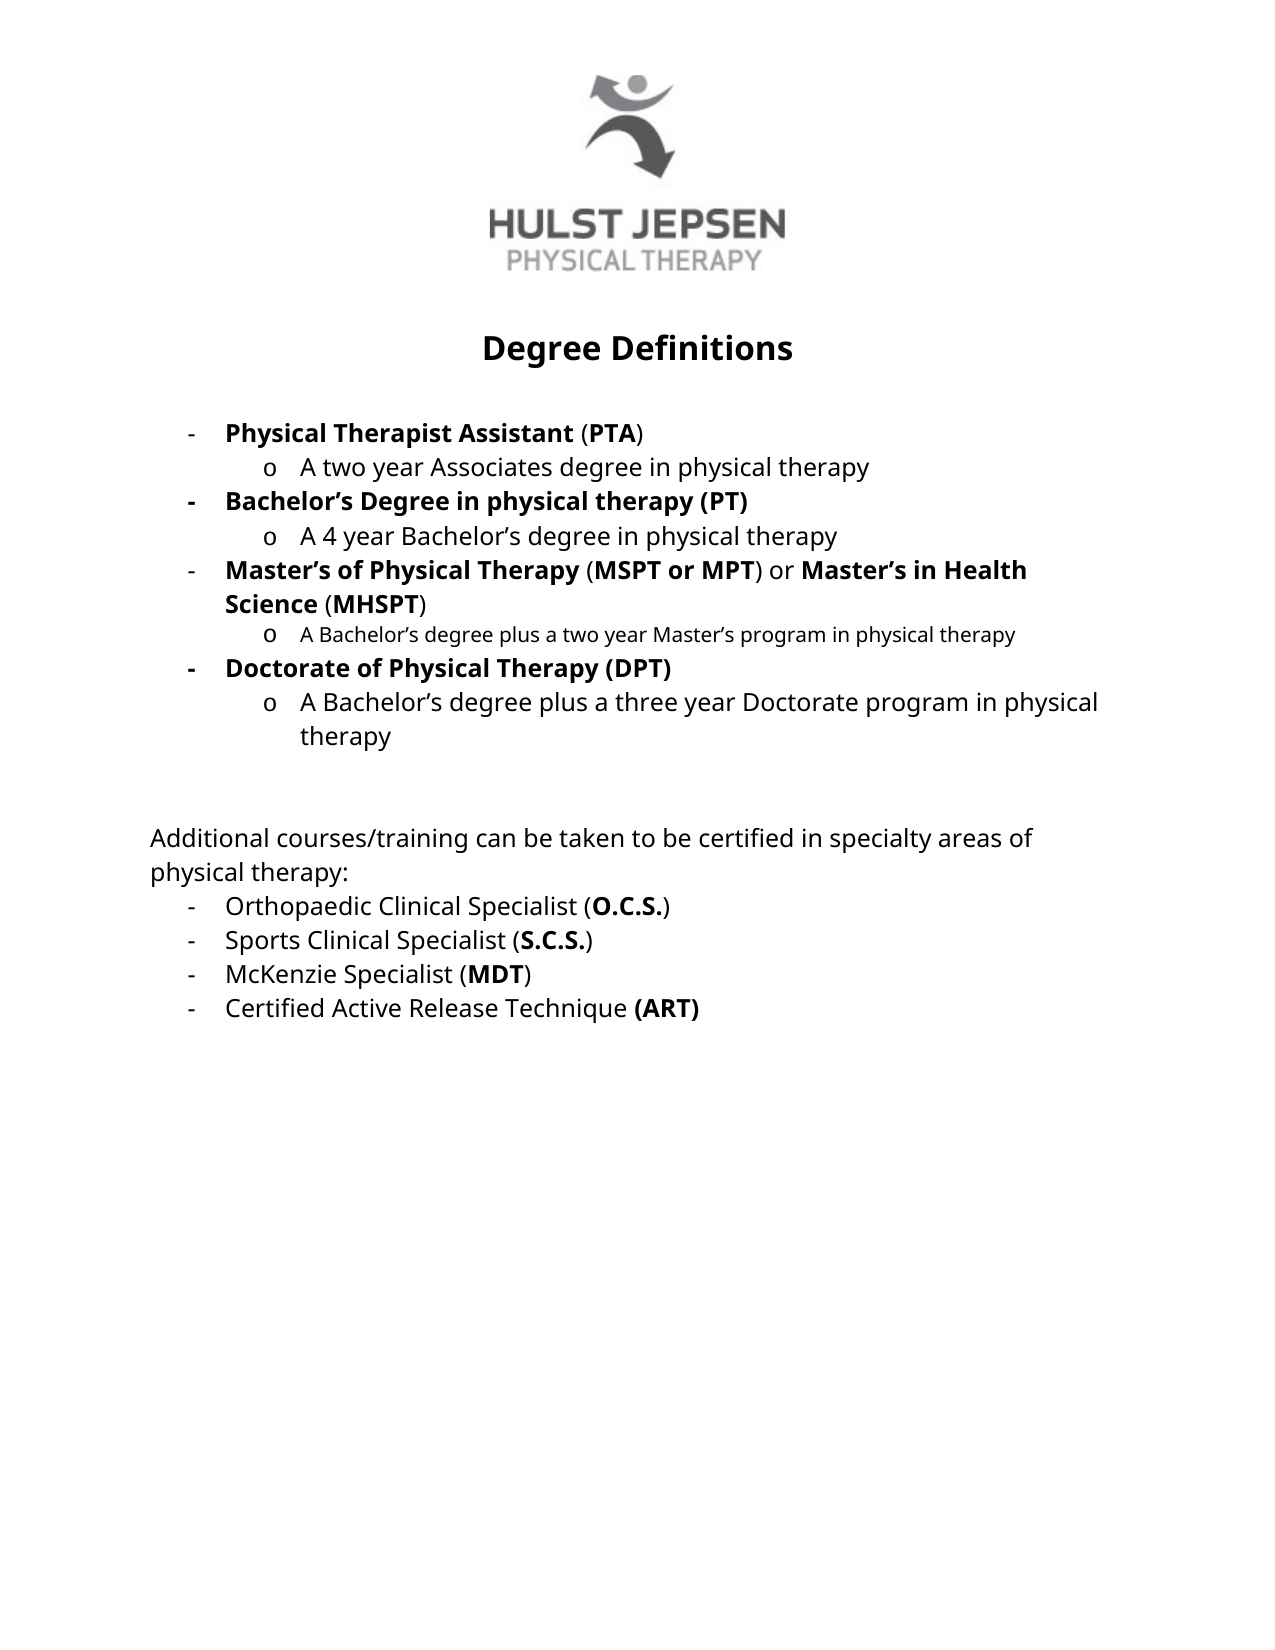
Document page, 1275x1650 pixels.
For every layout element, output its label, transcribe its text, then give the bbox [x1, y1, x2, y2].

list Physical Therapist Assistant (PTA) [187, 416, 1125, 450]
list Doctorate of Physical Therapy (DPT) [187, 650, 1125, 684]
list Certified Active Release Technique (ART) [187, 991, 1125, 1025]
text Degree Definitions [150, 325, 1125, 370]
list Bachelor’s Degree in physical therapy (PT) [187, 484, 1125, 518]
list Orthopaedic Clinical Specialist (O.C.S.) [187, 889, 1125, 923]
picture [489, 75, 786, 272]
list Sports Clinical Specialist (S.C.S.) [187, 923, 1125, 957]
list A two year Associates degree in physical therapy [262, 450, 1125, 484]
list A Bachelor’s degree plus a three year Doctorate program in physical therapy [262, 684, 1125, 753]
list McKenzie Specialist (MDT) [187, 957, 1125, 991]
list Master’s of Physical Therapy (MSPT or MPT) or Master’s in Health Science (MHSPT) [187, 552, 1125, 621]
text Additional courses/training can be taken to be certified in specialty areas of physical therapy: [150, 821, 1125, 889]
list A 4 year Bachelor’s degree in physical therapy [262, 518, 1125, 552]
list A Bachelor’s degree plus a two year Master’s program in physical therapy [262, 621, 1125, 650]
